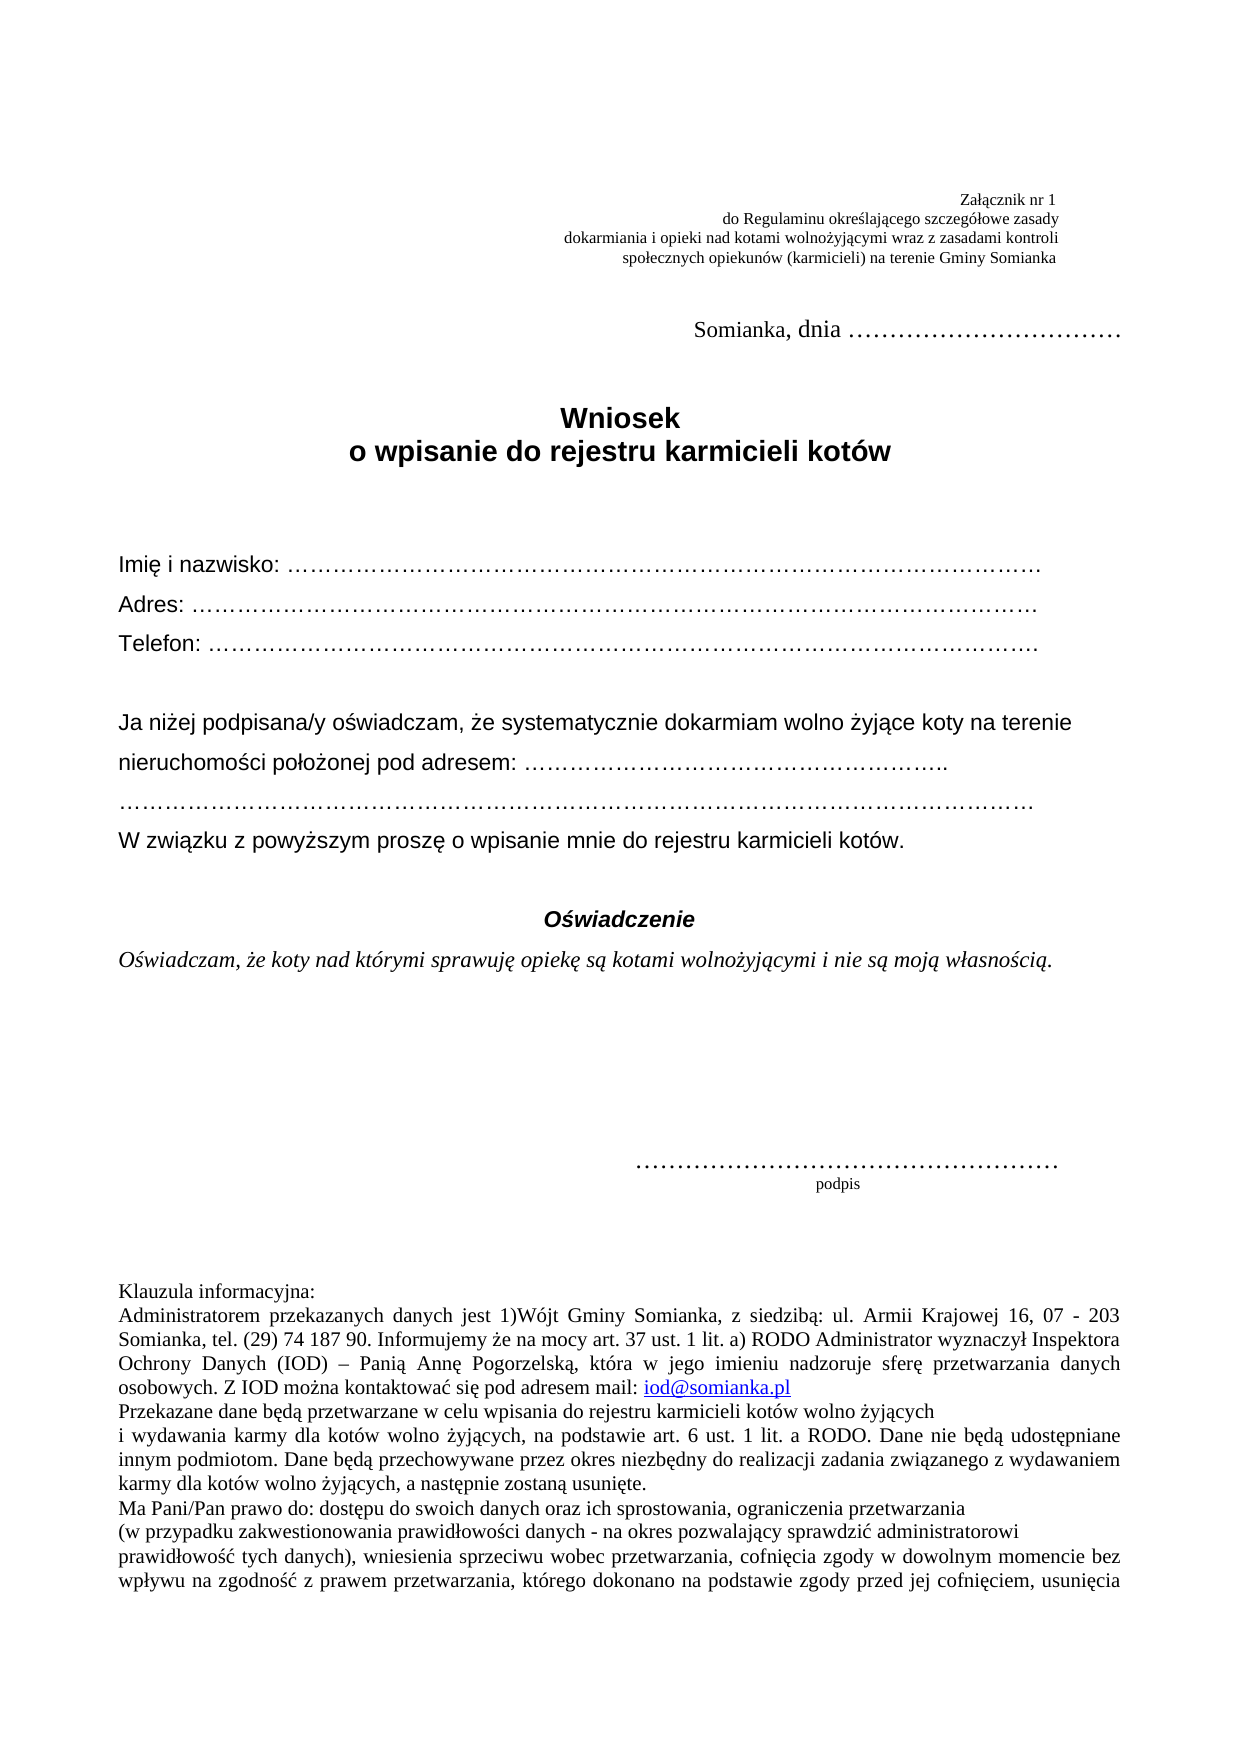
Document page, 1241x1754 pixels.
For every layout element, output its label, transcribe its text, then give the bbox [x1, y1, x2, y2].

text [118, 1543, 1122, 1592]
text Somianka, dnia …………………………… [118, 314, 1122, 343]
text (w przypadku zakwestionowania prawidłowości danych - na okres pozwalający sprawdzić administratorowi [118, 1519, 1122, 1543]
text Ma Pani/Pan prawo do: dostępu do swoich danych oraz ich sprostowania, ograniczenia przetwarzania [118, 1495, 1122, 1519]
text i wydawania karmy dla kotów wolno żyjących, na podstawie art. 6 ust. 1 lit. a RODO. Dane nie będą udostępniane innym podmiotom. Dane będą przechowywane przez okres niezbędny do realizacji zadania związanego z wydawaniem karmy dla kotów wolno żyjących, a następnie zostaną usunięte. [118, 1423, 1122, 1495]
text Klauzula informacyjna: [118, 1279, 1122, 1303]
text Imię i nazwisko: ……………………………………………………………………………………… [118, 551, 1122, 577]
text Oświadczenie [118, 906, 1122, 933]
text do Regulaminu określającego szczegółowe zasady [118, 209, 1122, 228]
text Załącznik nr 1 [118, 190, 1122, 209]
text …………………………………………… [118, 1145, 1122, 1173]
text Adres: ………………………………………………………………………………………………… [118, 591, 1122, 617]
text o wpisanie do rejestru karmicieli kotów [118, 434, 1122, 468]
text W związku z powyższym proszę o wpisanie mnie do rejestru karmicieli kotów. [118, 827, 1122, 854]
text Oświadczam, że koty nad którymi sprawuję opiekę są kotami wolnożyjącymi i nie są moją własnością. [118, 946, 1122, 972]
text Administratorem przekazanych danych jest 1)Wójt Gminy Somianka, z siedzibą: ul. Armii Krajowej 16, 07 - 203 Somianka, tel. (29) 74 187 90. Informujemy że na mocy art. 37 ust. 1 lit. a) RODO Administrator wyznaczył Inspektora Ochrony Danych (IOD) – Panią Annę Pogorzelską, która w jego imieniu nadzoruje sferę przetwarzania danych osobowych. Z IOD można kontaktować się pod adresem mail: iod@somianka.pl [118, 1303, 1122, 1399]
text Ja niżej podpisana/y oświadczam, że systematycznie dokarmiam wolno żyjące koty na terenie nieruchomości położonej pod adresem: ……………………………………………….. ………………………………………………………………………………………………………… [118, 709, 1122, 814]
text podpis [118, 1173, 1122, 1193]
text Wniosek [118, 401, 1122, 434]
text Telefon: ………………………………………………………………………………………………. [118, 630, 1122, 656]
text Przekazane dane będą przetwarzane w celu wpisania do rejestru karmicieli kotów wolno żyjących [118, 1399, 1122, 1423]
text dokarmiania i opieki nad kotami wolnożyjącymi wraz z zasadami kontroli [118, 228, 1122, 247]
text społecznych opiekunów (karmicieli) na terenie Gminy Somianka [118, 247, 1122, 267]
